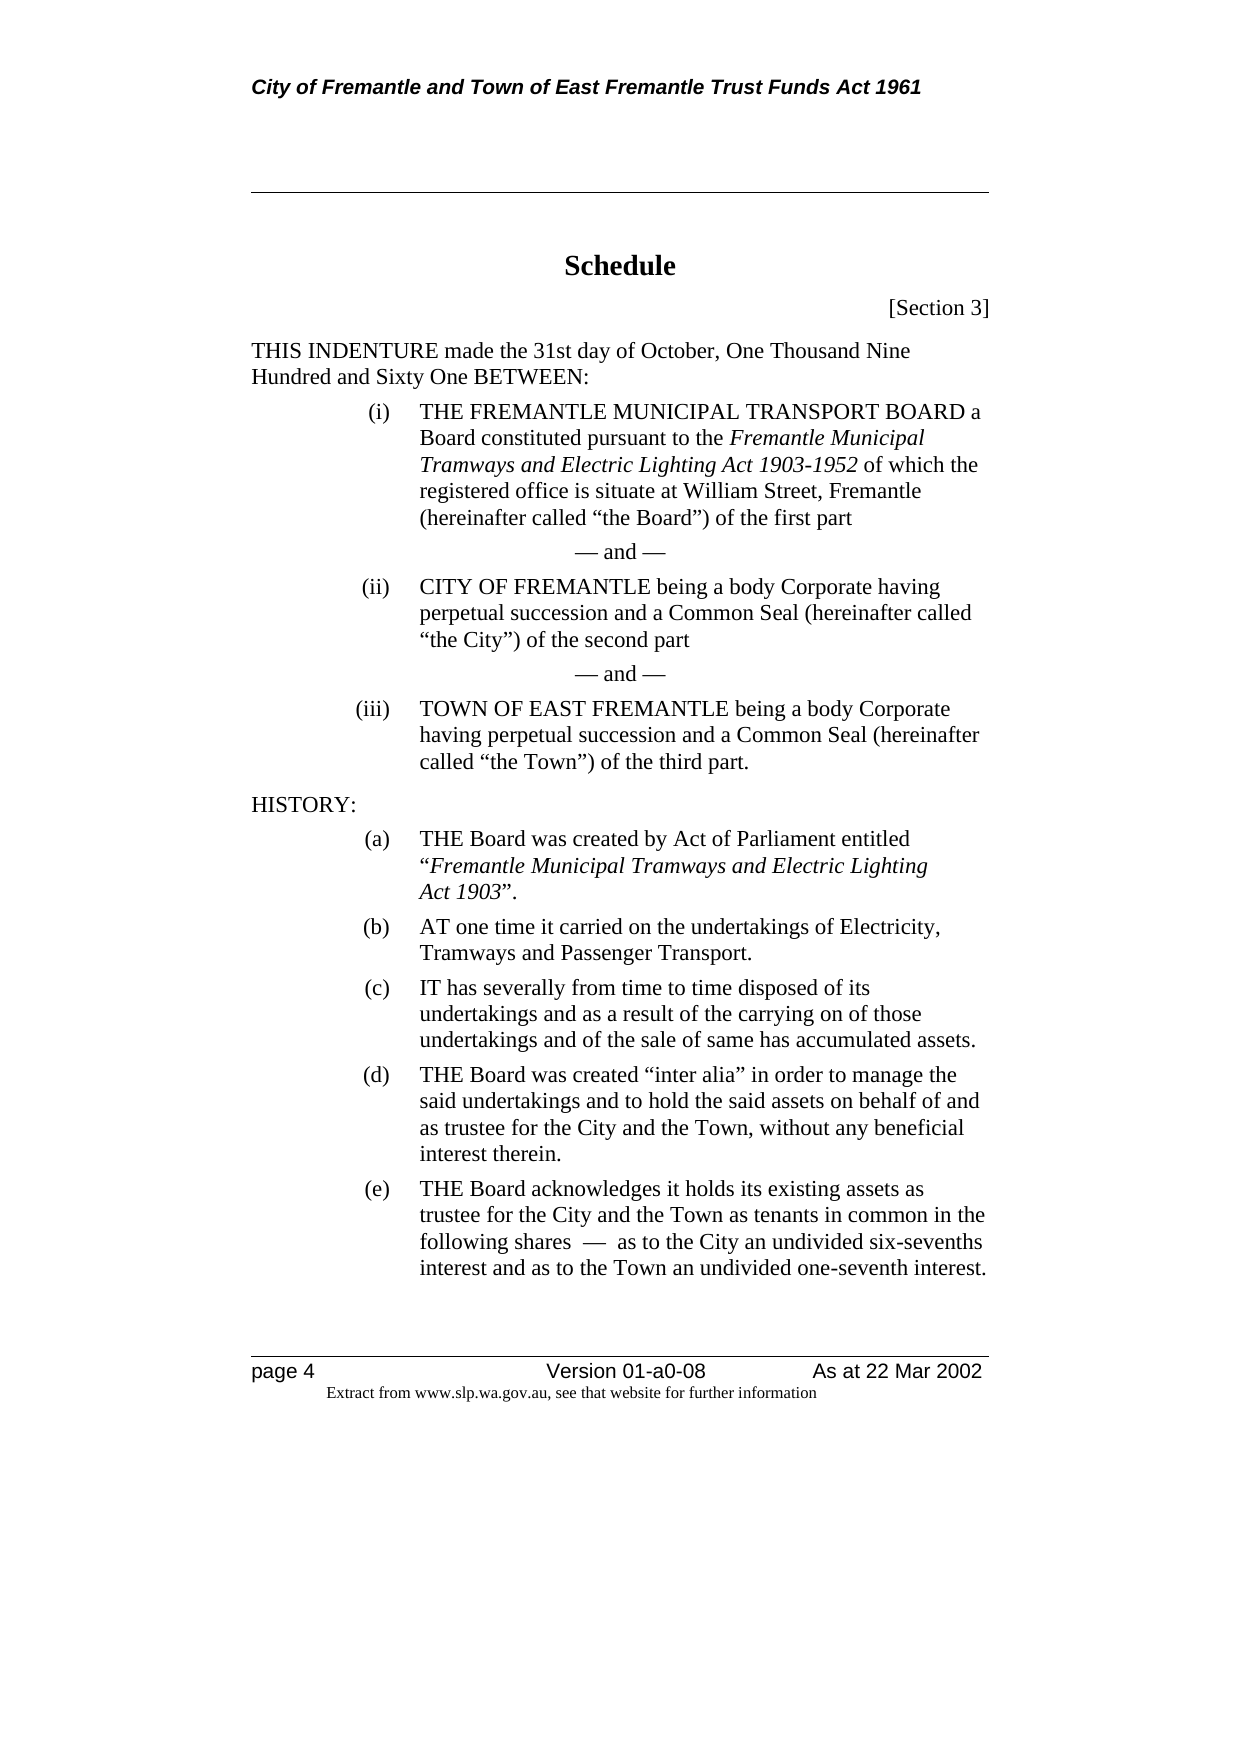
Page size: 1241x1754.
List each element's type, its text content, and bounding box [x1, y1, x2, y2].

text (e) THE Board acknowledges it holds its existing assets as trustee for the City and the Town as tenants in common in the following shares — as to the City an undivided six-sevenths interest and as to the Town an undivided one-seventh interest. [251, 1175, 989, 1280]
text (a) THE Board was created by Act of Parliament entitled “Fremantle Municipal Tramways and Electric Lighting Act 1903”. [251, 825, 989, 904]
text (iii) TOWN OF EAST FREMANTLE being a body Corporate having perpetual succession and a Common Seal (hereinafter called “the Town”) of the third part. [251, 695, 989, 774]
text (i) THE FREMANTLE MUNICIPAL TRANSPORT BOARD a Board constituted pursuant to the Fremantle Municipal Tramways and Electric Lighting Act 1903-1952 of which the registered office is situate at William Street, Fremantle (hereinafter called “the Board”) of the first part [251, 398, 989, 530]
text — and — [251, 538, 989, 564]
text (ii) CITY OF FREMANTLE being a body Corporate having perpetual succession and a Common Seal (hereinafter called “the City”) of the second part [251, 573, 989, 652]
text — and — [251, 660, 989, 687]
text (d) THE Board was created “inter alia” in order to manage the said undertakings and to hold the said assets on behalf of and as trustee for the City and the Town, without any beneficial interest therein. [251, 1061, 989, 1167]
text THIS INDENTURE made the 31st day of October, One Thousand Nine Hundred and Sixty One BETWEEN: [251, 337, 989, 390]
text [Section 3] [251, 294, 989, 320]
subtitle Schedule [251, 248, 989, 282]
text (c) IT has severally from time to time disposed of its undertakings and as a result of the carrying on of those undertakings and of the sale of same has accumulated assets. [251, 974, 989, 1053]
text (b) AT one time it carried on the undertakings of Electricity, Tramways and Passenger Transport. [251, 913, 989, 966]
text HISTORY: [251, 791, 989, 817]
